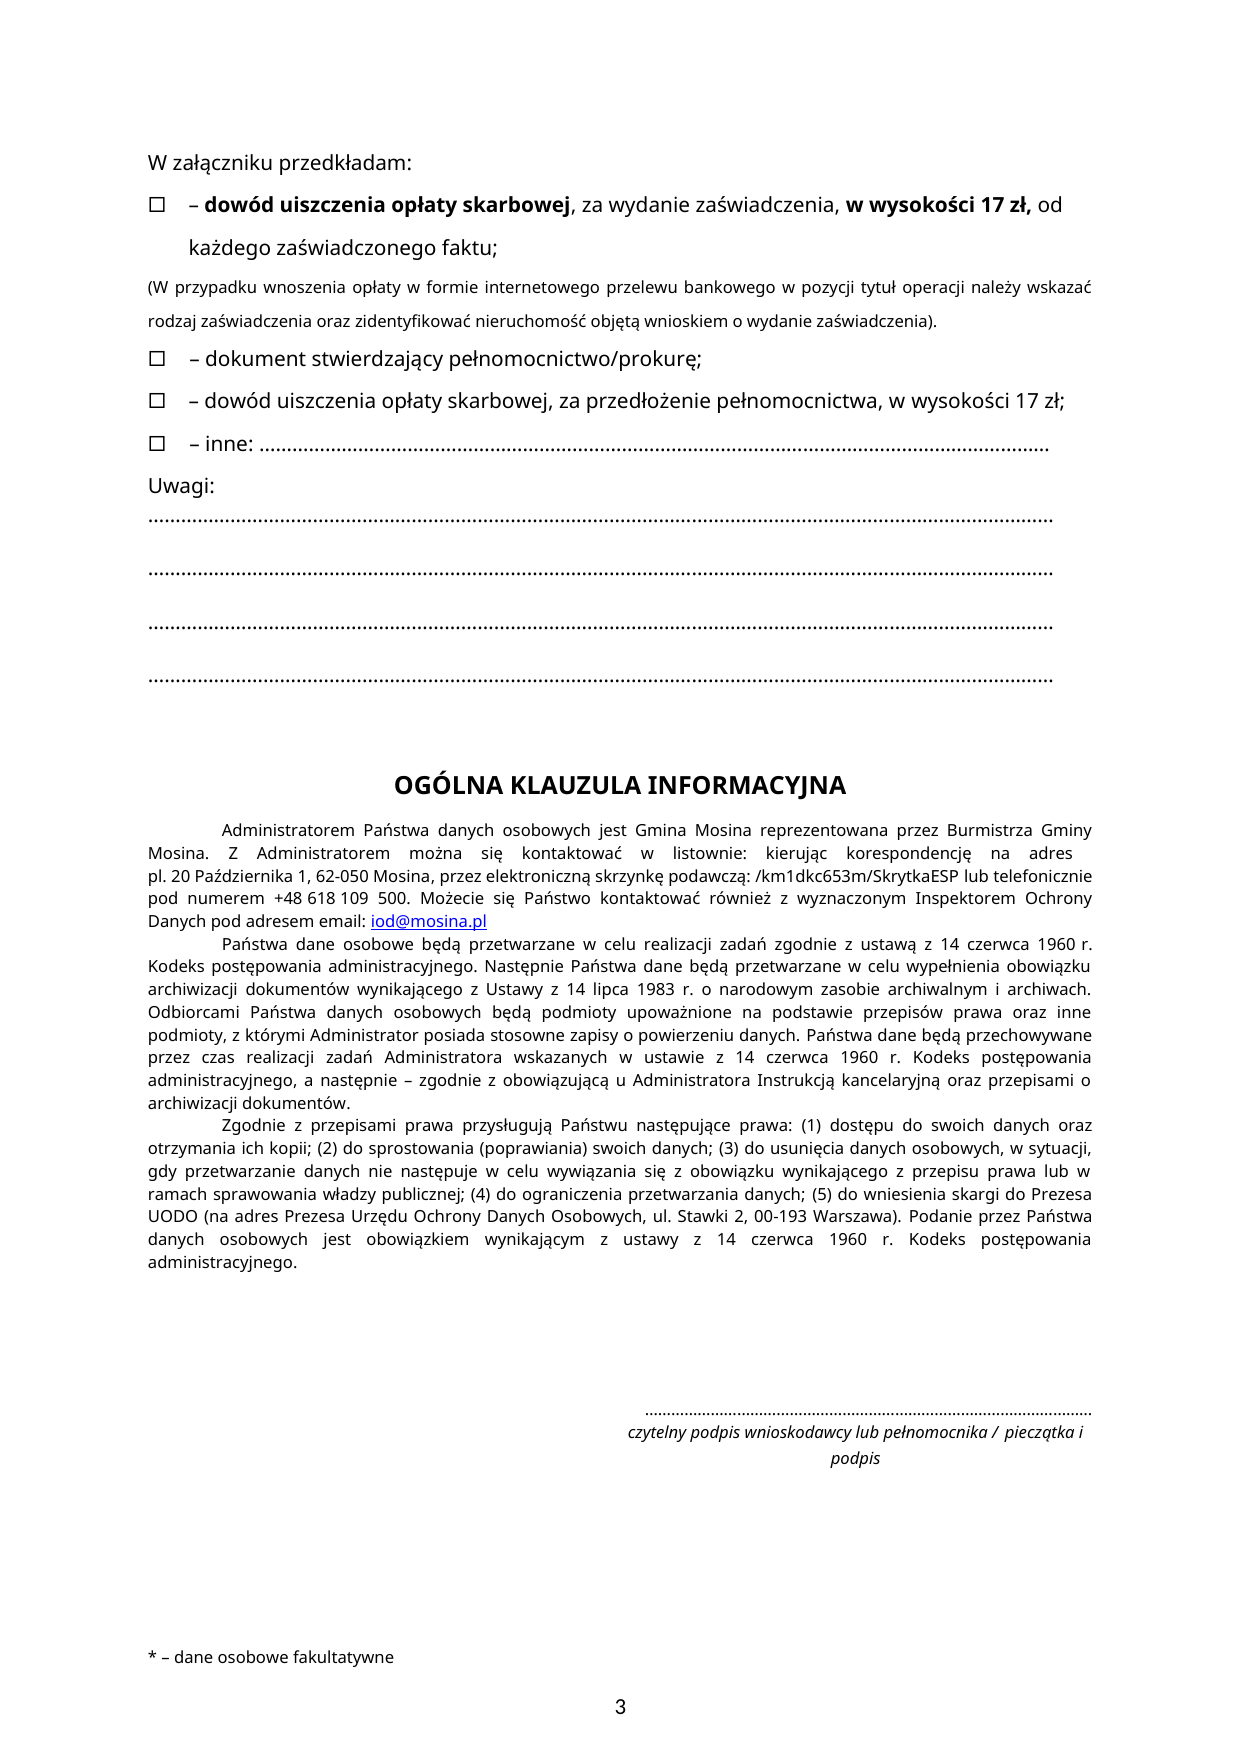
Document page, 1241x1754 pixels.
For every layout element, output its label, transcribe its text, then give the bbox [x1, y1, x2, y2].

text Państwa dane osobowe będą przetwarzane w celu realizacji zadań zgodnie z ustawą z 14 czerwca 1960 r. Kodeks postępowania administracyjnego. Następnie Państwa dane będą przetwarzane w celu wypełnienia obowiązku archiwizacji dokumentów wynikającego z Ustawy z 14 lipca 1983 r. o narodowym zasobie archiwalnym i archiwach. Odbiorcami Państwa danych osobowych będą podmioty upoważnione na podstawie przepisów prawa oraz inne podmioty, z którymi Administrator posiada stosowne zapisy o powierzeniu danych. Państwa dane będą przechowywane przez czas realizacji zadań Administratora wskazanych w ustawie z 14 czerwca 1960 r. Kodeks postępowania administracyjnego, a następnie – zgodnie z obowiązującą u Administratora Instrukcją kancelaryjną oraz przepisami o archiwizacji dokumentów. [148, 932, 1092, 1114]
text – inne: ……………………………………………………………………………………………………………………………… [148, 429, 1092, 457]
text ………………………………………………………………………………………………………………………………………………… [148, 660, 1092, 689]
text OGÓLNA KLAUZULA INFORMACYJNA [148, 768, 1092, 802]
text ………………………………………………………………………………………………………………………………………………… [148, 553, 1092, 582]
text ………………………………………………………………………………………………………………………………………………… [148, 607, 1092, 635]
text Uwagi: [148, 471, 1092, 500]
text – dokument stwierdzający pełnomocnictwo/prokurę; [148, 344, 1092, 372]
text W załączniku przedkładam: [148, 148, 1092, 176]
text ………………………………………………………………………………………………………………………………………………… [148, 500, 1092, 528]
text Administratorem Państwa danych osobowych jest Gmina Mosina reprezentowana przez Burmistrza Gminy Mosina. Z Administratorem można się kontaktować w listownie: kierując korespondencję na adres pl. 20 Października 1, 62-050 Mosina, przez elektroniczną skrzynkę podawczą: /km1dkc653m/SkrytkaESP lub telefonicznie pod numerem +48 618 109 500. Możecie się Państwo kontaktować również z wyznaczonym Inspektorem Ochrony Danych pod adresem email: iod@mosina.pl [148, 819, 1092, 932]
text czytelny podpis wnioskodawcy lub pełnomocnika / pieczątka i podpis [620, 1421, 1092, 1469]
text ………………………………………………………………………………………… [148, 1398, 1092, 1421]
text (W przypadku wnoszenia opłaty w formie internetowego przelewu bankowego w pozycji tytuł operacji należy wskazać rodzaj zaświadczenia oraz zidentyfikować nieruchomość objętą wnioskiem o wydanie zaświadczenia). [148, 276, 1092, 332]
text – dowód uiszczenia opłaty skarbowej, za przedłożenie pełnomocnictwa, w wysokości 17 zł; [148, 386, 1092, 415]
text Zgodnie z przepisami prawa przysługują Państwu następujące prawa: (1) dostępu do swoich danych oraz otrzymania ich kopii; (2) do sprostowania (poprawiania) swoich danych; (3) do usunięcia danych osobowych, w sytuacji, gdy przetwarzanie danych nie następuje w celu wywiązania się z obowiązku wynikającego z przepisu prawa lub w ramach sprawowania władzy publicznej; (4) do ograniczenia przetwarzania danych; (5) do wniesienia skargi do Prezesa UODO (na adres Prezesa Urzędu Ochrony Danych Osobowych, ul. Stawki 2, 00-193 Warszawa). Podanie przez Państwa danych osobowych jest obowiązkiem wynikającym z ustawy z 14 czerwca 1960 r. Kodeks postępowania administracyjnego. [148, 1114, 1092, 1273]
text – dowód uiszczenia opłaty skarbowej, za wydanie zaświadczenia, w wysokości 17 zł, od każdego zaświadczonego faktu; [148, 190, 1092, 261]
